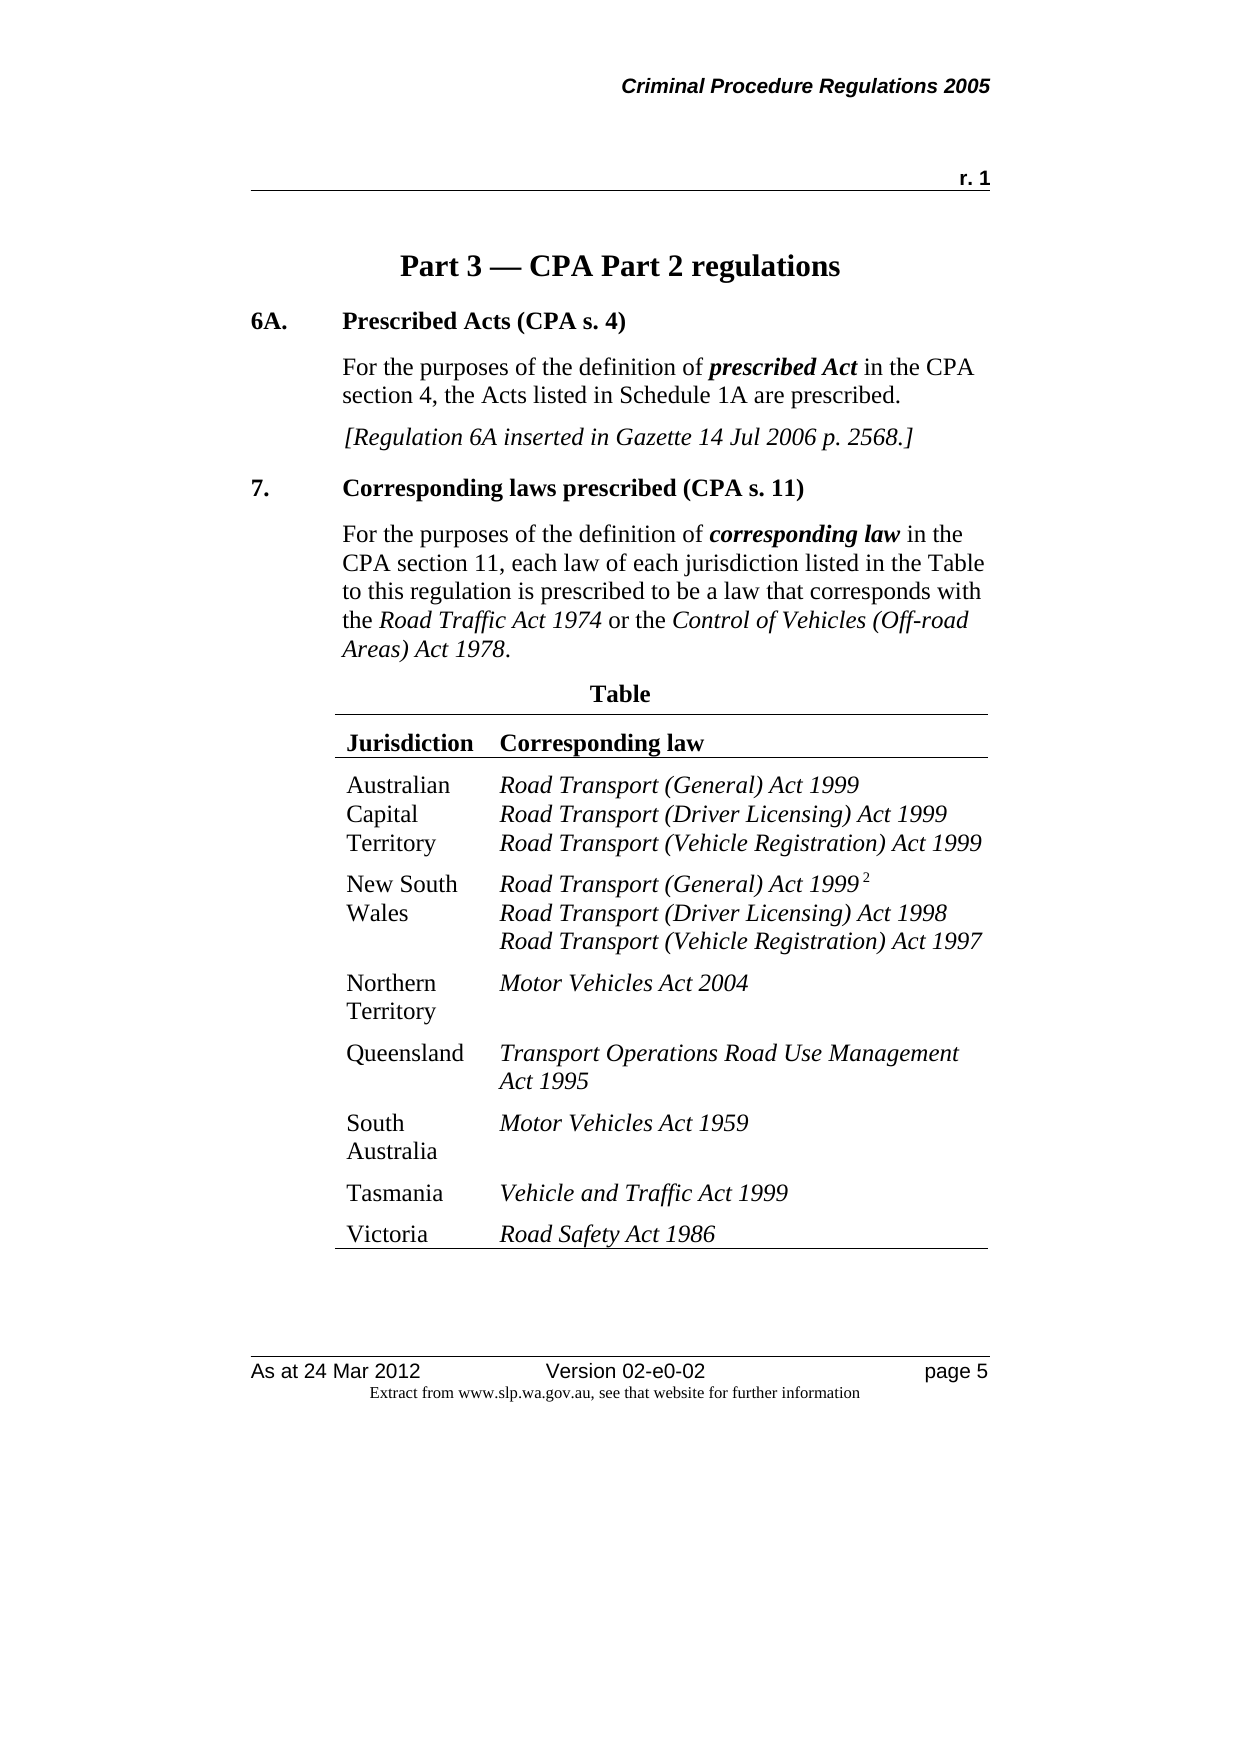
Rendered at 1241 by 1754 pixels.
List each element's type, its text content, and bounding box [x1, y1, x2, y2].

table_header Corresponding law [488, 715, 988, 757]
table_cell Vehicle and Traffic Act 1999 [488, 1165, 988, 1206]
subtitle Table [251, 679, 990, 708]
table_cell [335, 1165, 488, 1206]
table_cell Road Transport (General) Act 1999 2 Road Transport (Driver Licensing) Act 1998 Road Transport (Vehicle Registration) Act 1997 [488, 856, 988, 955]
table_cell [335, 955, 488, 1025]
subtitle 6A. Prescribed Acts (CPA s. 4) [251, 306, 990, 335]
table_cell Road Safety Act 1986 [488, 1206, 988, 1248]
table_cell [335, 856, 488, 955]
table_header Jurisdiction [335, 715, 488, 757]
table_cell [335, 1025, 488, 1095]
text [Regulation 6A inserted in Gazette 14 Jul 2006 p. 2568.] [251, 422, 990, 451]
text For the purposes of the definition of corresponding law in the CPA section 11, each law of each jurisdiction listed in the Table to this regulation is prescribed to be a law that corresponds with the Road Traffic Act 1974 or the Control of Vehicles (Off-road Areas) Act 1978. [251, 519, 990, 663]
table_cell Transport Use Management Act 1995 [488, 1025, 988, 1095]
text For the purposes of the definition of prescribed Act in the CPA section 4, the Acts listed in Schedule 1A are prescribed. [251, 352, 990, 409]
table_cell [335, 758, 488, 856]
subtitle 7. Corresponding laws prescribed (CPA s. 11) [251, 473, 990, 502]
table_cell Motor Vehicles Act 2004 [488, 955, 988, 1025]
table_cell [335, 1206, 488, 1248]
table_cell [335, 1095, 488, 1165]
subtitle Part 3 — CPA Part 2 regulations [251, 247, 990, 283]
table_cell Motor Vehicles Act 1959 [488, 1095, 988, 1165]
table_cell Road Transport (General) Act 1999 Road Transport (Driver Licensing) Act 1999 Road Transport (Vehicle Registration) Act 1999 [488, 758, 988, 856]
